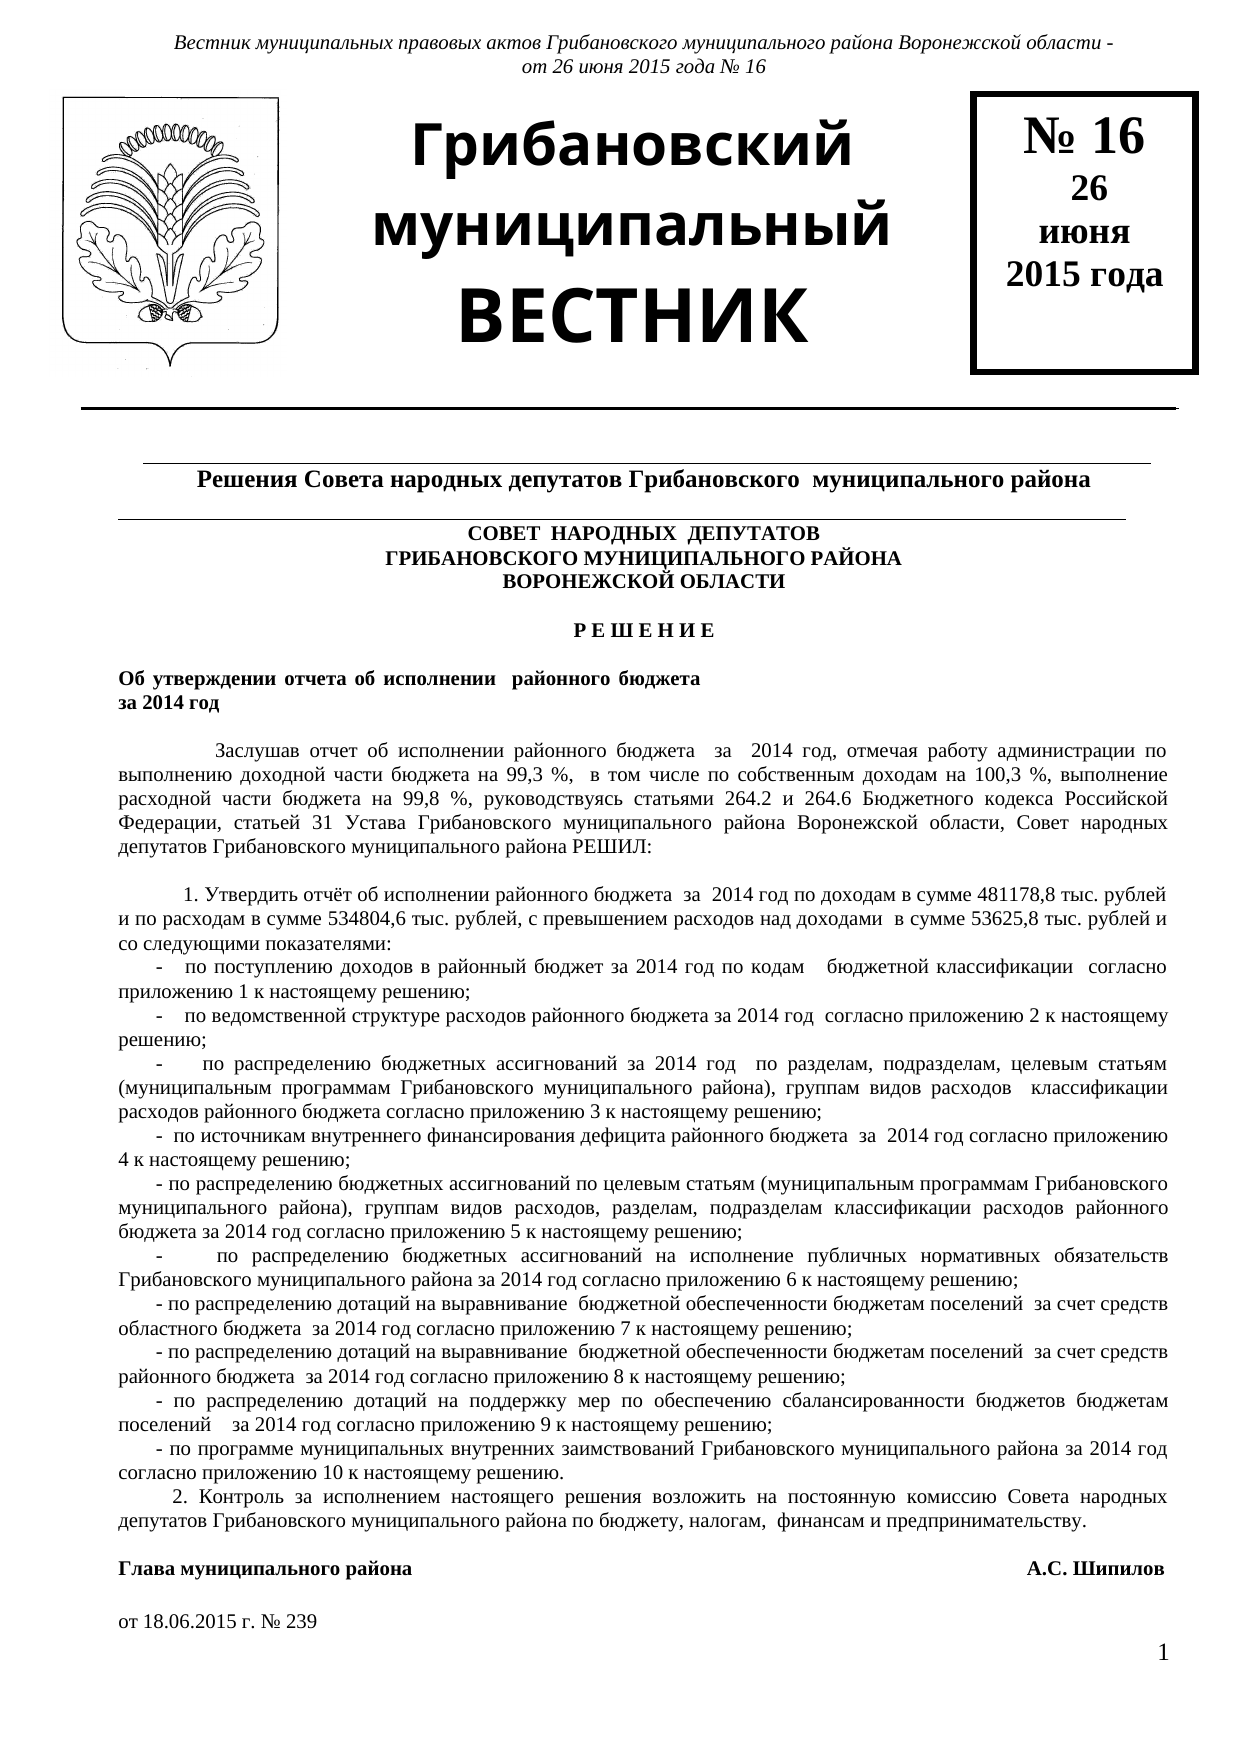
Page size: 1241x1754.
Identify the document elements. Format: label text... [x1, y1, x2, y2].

text - по распределению бюджетных ассигнований за 2014 год по разделам, подразделам, целевым статьям (муниципальным программам Грибановского муниципального района), группам видов расходов классификации расходов районного бюджета согласно приложению 3 к настоящему решению; [118, 1051, 1169, 1123]
text - по распределению дотаций на выравнивание бюджетной обеспеченности бюджетам поселений за счет средств областного бюджета за 2014 год согласно приложению 7 к настоящему решению; [118, 1291, 1169, 1339]
text Решения Совета народных депутатов Грибановского муниципального района [118, 462, 1169, 493]
text - по распределению дотаций на поддержку мер по обеспечению сбалансированности бюджетов бюджетам поселений за 2014 год согласно приложению 9 к настоящему решению; [118, 1388, 1169, 1436]
text - по распределению дотаций на выравнивание бюджетной обеспеченности бюджетам поселений за счет средств районного бюджета за 2014 год согласно приложению 8 к настоящему решению; [118, 1339, 1169, 1388]
text Об утверждении отчета об исполнении районного бюджета за 2014 год [118, 666, 701, 714]
text 2. Контроль за исполнением настоящего решения возложить на постоянную комиссию Совета народных депутатов Грибановского муниципального района по бюджету, налогам, финансам и предпринимательству. [118, 1484, 1169, 1532]
text ГРИБАНОВСКОГО МУНИЦИПАЛЬНОГО РАЙОНА [118, 545, 1169, 569]
picture [49, 89, 287, 377]
text - по программе муниципальных внутренних заимствований Грибановского муниципального района за 2014 год согласно приложению 10 к настоящему решению. [118, 1436, 1169, 1484]
text от 18.06.2015 г. № 239 [118, 1609, 1169, 1633]
text ВОРОНЕЖСКОЙ ОБЛАСТИ [118, 569, 1169, 593]
text - по источникам внутреннего финансирования дефицита районного бюджета за 2014 год согласно приложению 4 к настоящему решению; [118, 1123, 1169, 1171]
text 1. Утвердить отчёт об исполнении районного бюджета за 2014 год по доходам в сумме 481178,8 тыс. рублей и по расходам в сумме 534804,6 тыс. рублей, с превышением расходов над доходами в сумме 53625,8 тыс. рублей и со следующими показателями: [118, 882, 1169, 954]
text Заслушав отчет об исполнении районного бюджета за 2014 год, отмечая работу администрации по выполнению доходной части бюджета на 99,3 %, в том числе по собственным доходам на 100,3 %, выполнение расходной части бюджета на 99,8 %, руководствуясь статьями 264.2 и 264.6 Бюджетного кодекса Российской Федерации, статьей 31 Устава Грибановского муниципального района Воронежской области, Совет народных депутатов Грибановского муниципального района РЕШИЛ: [118, 738, 1169, 858]
text - по распределению бюджетных ассигнований на исполнение публичных нормативных обязательств Грибановского муниципального района за 2014 год согласно приложению 6 к настоящему решению; [118, 1243, 1169, 1291]
text - по распределению бюджетных ассигнований по целевым статьям (муниципальным программам Грибановского муниципального района), группам видов расходов, разделам, подразделам классификации расходов районного бюджета за 2014 год согласно приложению 5 к настоящему решению; [118, 1171, 1169, 1243]
text Р Е Ш Е Н И Е [118, 618, 1169, 642]
text Глава муниципального района А.С. Шипилов [118, 1556, 1169, 1580]
text СОВЕТ НАРОДНЫХ ДЕПУТАТОВ [118, 521, 1169, 545]
text - по поступлению доходов в районный бюджет за 2014 год по кодам бюджетной классификации согласно приложению 1 к настоящему решению; [118, 954, 1169, 1003]
text - по ведомственной структуре расходов районного бюджета за 2014 год согласно приложению 2 к настоящему решению; [118, 1003, 1169, 1051]
